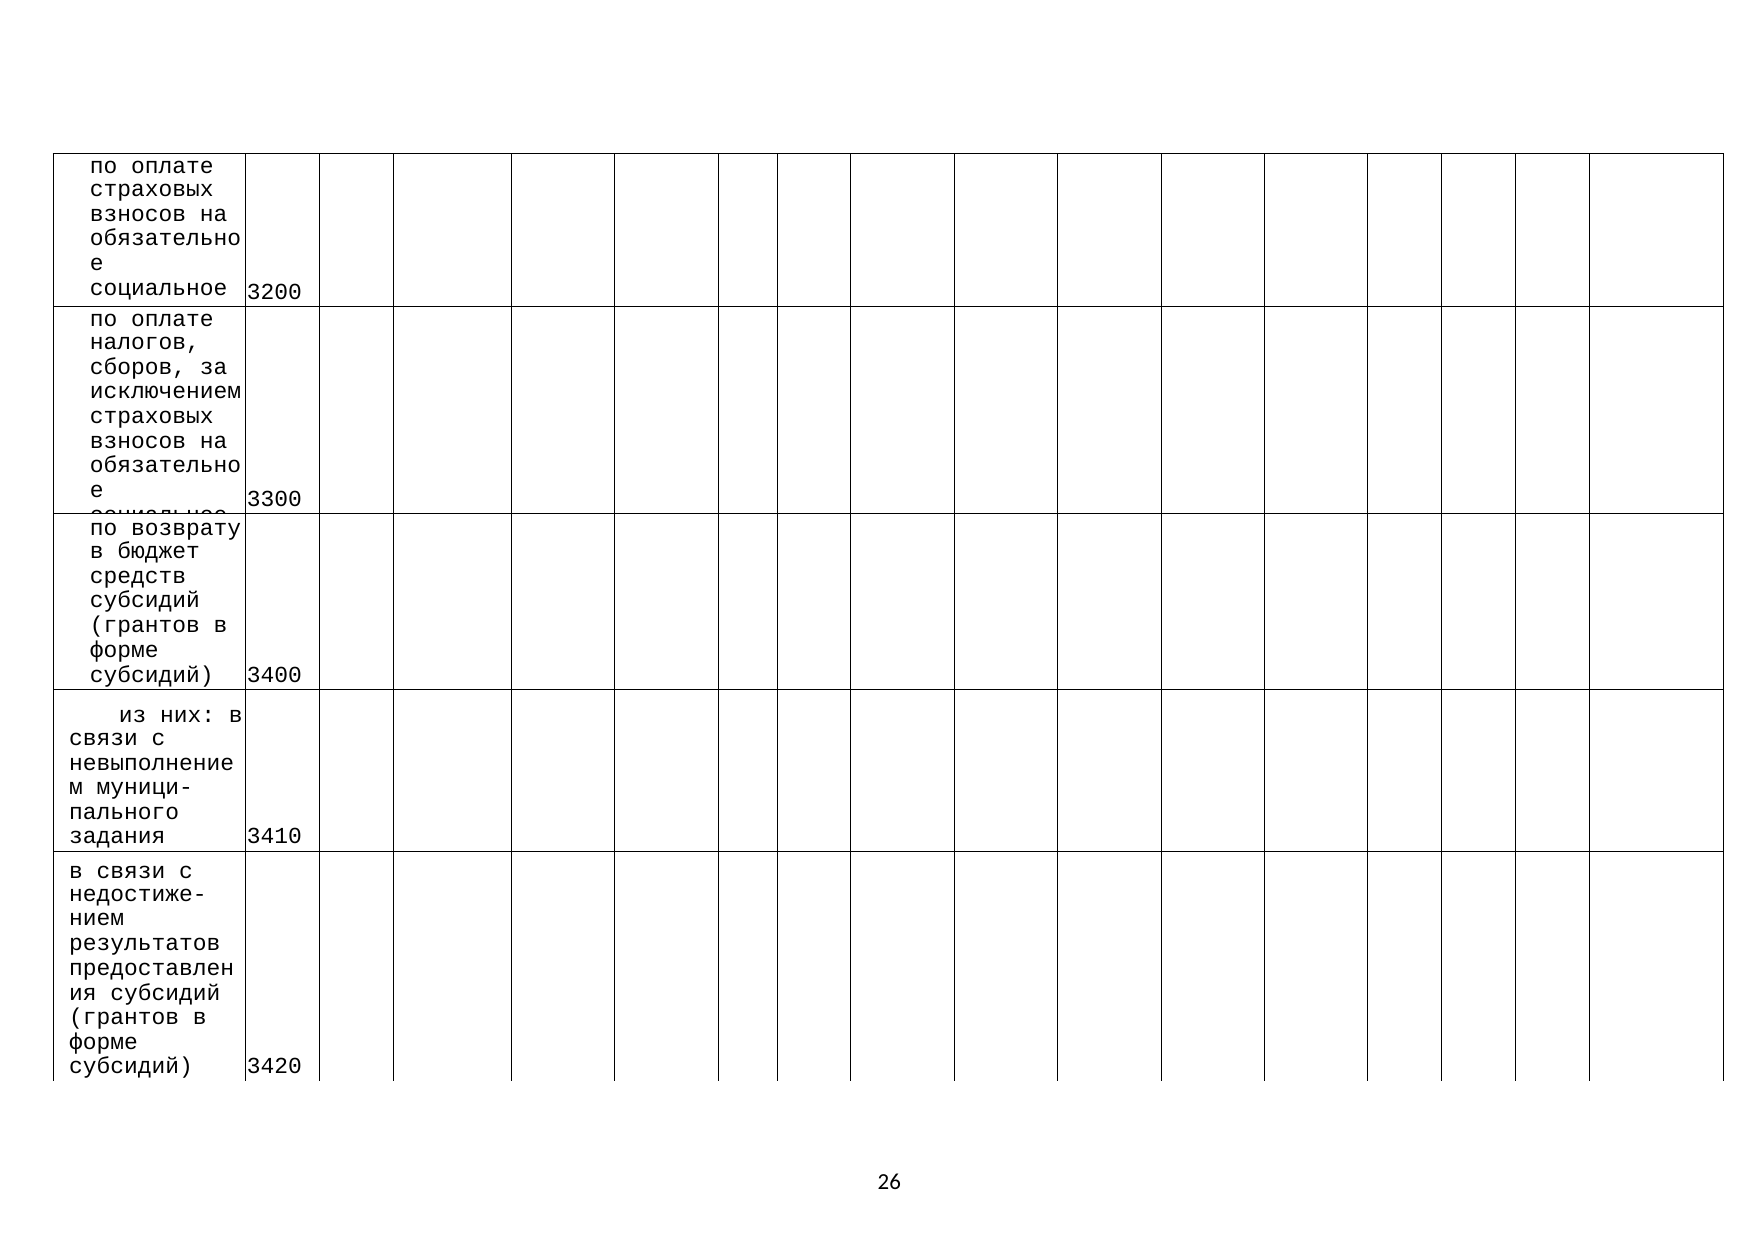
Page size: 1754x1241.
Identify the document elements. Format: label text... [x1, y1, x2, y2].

table_cell [1368, 690, 1441, 851]
table_cell [1265, 514, 1367, 689]
table_cell [615, 307, 718, 513]
table_cell из них: в связи с невыполнением муниципального задания [54, 690, 245, 851]
table_cell [778, 154, 850, 306]
table_cell [1442, 852, 1515, 1081]
table_cell [1590, 154, 1723, 306]
table_cell [1516, 690, 1589, 851]
table_cell [1590, 514, 1723, 689]
table_cell [615, 514, 718, 689]
table_cell [1590, 307, 1723, 513]
table_cell [851, 307, 954, 513]
table_cell [615, 154, 718, 306]
table_cell [1265, 154, 1367, 306]
table_cell [719, 514, 777, 689]
table_cell [1058, 514, 1161, 689]
table_cell [512, 154, 614, 306]
table_cell 3300 [246, 307, 319, 513]
table_cell [512, 514, 614, 689]
table_cell [955, 307, 1057, 513]
table_cell [320, 514, 393, 689]
table_cell 3420 [246, 852, 319, 1081]
table_cell [320, 154, 393, 306]
table_cell [778, 690, 850, 851]
table_cell [1368, 307, 1441, 513]
table_cell [851, 154, 954, 306]
table_cell [1442, 690, 1515, 851]
table_cell [955, 154, 1057, 306]
table_cell [320, 307, 393, 513]
table_cell [1368, 154, 1441, 306]
table_cell [851, 852, 954, 1081]
table_cell [394, 514, 511, 689]
table_cell [615, 852, 718, 1081]
table_cell [1516, 514, 1589, 689]
table_cell 3200 [246, 154, 319, 306]
table_cell [719, 852, 777, 1081]
table_cell [615, 690, 718, 851]
table_cell [955, 852, 1057, 1081]
table_cell [1442, 307, 1515, 513]
table_cell [719, 690, 777, 851]
table_cell [1162, 690, 1264, 851]
table_cell [394, 690, 511, 851]
table_cell [1058, 154, 1161, 306]
table_cell [1162, 154, 1264, 306]
table_cell по возврату в бюджет средств субсидий (грантов в форме субсидий) [54, 514, 245, 689]
table_cell [394, 307, 511, 513]
table_cell [778, 852, 850, 1081]
table_cell в связи с недостижением результатов предоставления субсидий (грантов в форме субсидий) [54, 852, 245, 1081]
table_cell [1516, 307, 1589, 513]
table_cell [1265, 690, 1367, 851]
table_cell 3400 [246, 514, 319, 689]
table_cell [1590, 852, 1723, 1081]
table_cell [394, 852, 511, 1081]
table_cell 3410 [246, 690, 319, 851]
table_cell [1265, 852, 1367, 1081]
table_cell [1162, 514, 1264, 689]
table_cell [1058, 307, 1161, 513]
table_cell [778, 307, 850, 513]
table_cell [1058, 690, 1161, 851]
table_cell по оплате страховых взносов на обязательное социальное страхование [54, 154, 245, 306]
table_cell [1516, 852, 1589, 1081]
table_cell [1590, 690, 1723, 851]
table_cell [851, 690, 954, 851]
table_cell [1162, 307, 1264, 513]
table_cell [955, 690, 1057, 851]
table_cell [1516, 154, 1589, 306]
table_cell [955, 514, 1057, 689]
table_cell [719, 307, 777, 513]
table_cell [320, 690, 393, 851]
table_cell [719, 154, 777, 306]
table_cell [512, 852, 614, 1081]
table_cell [394, 154, 511, 306]
table_cell [512, 307, 614, 513]
table_cell по оплате налогов, сборов, за исключением страховых взносов на обязательное социальное страхование [54, 307, 245, 513]
table_cell [1058, 852, 1161, 1081]
table_cell [1442, 154, 1515, 306]
table_cell [1265, 307, 1367, 513]
table_cell [778, 514, 850, 689]
table_cell [320, 852, 393, 1081]
table_cell [851, 514, 954, 689]
table_cell [1368, 514, 1441, 689]
table_cell [1442, 514, 1515, 689]
table_cell [1368, 852, 1441, 1081]
table_cell [512, 690, 614, 851]
table_cell [1162, 852, 1264, 1081]
